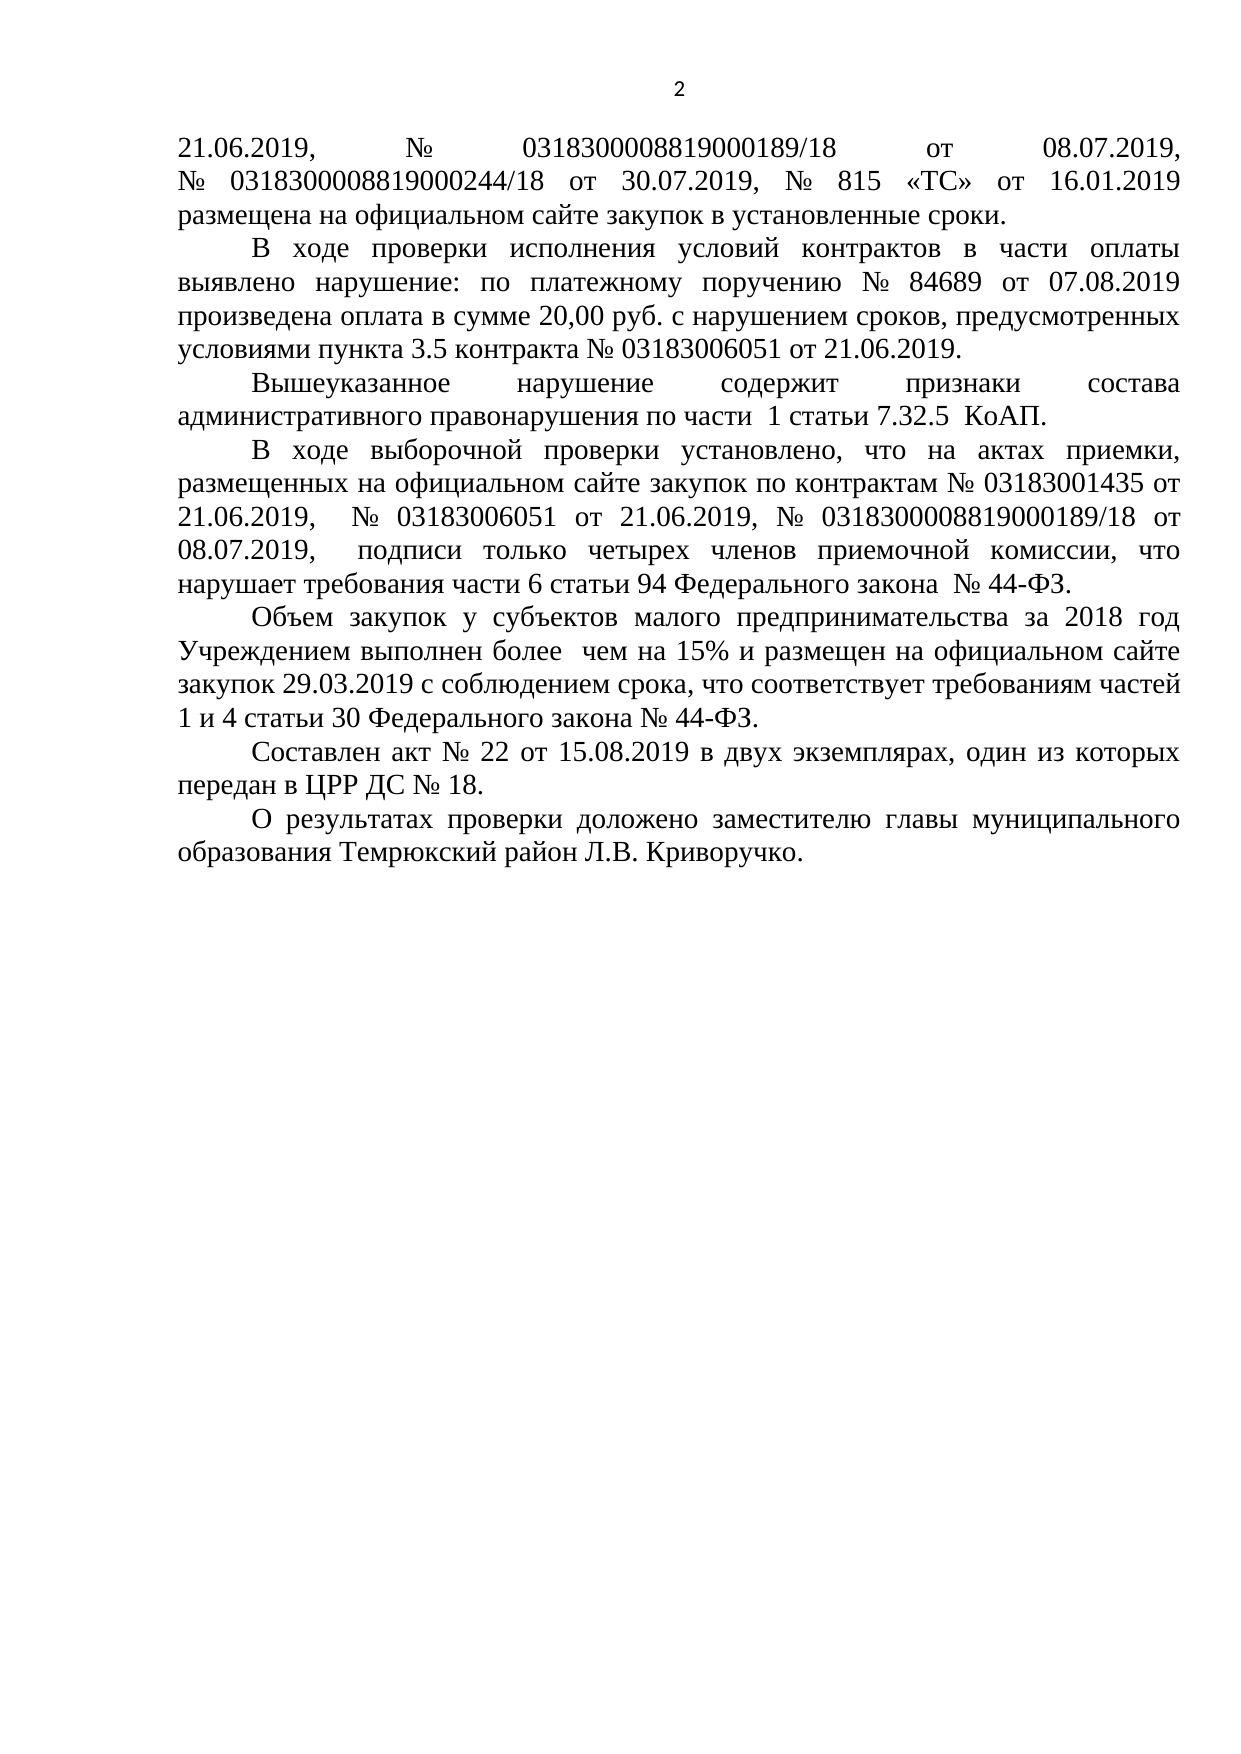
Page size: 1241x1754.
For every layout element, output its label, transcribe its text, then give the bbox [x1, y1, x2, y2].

text О результатах проверки доложено заместителю главы муниципального образования Темрюкский район Л.В. Криворучко. [177, 801, 1181, 868]
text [177, 130, 1181, 231]
text Вышеуказанное нарушение содержит признаки состава административного правонарушения по части 1 статьи 7.32.5 КоАП. [177, 365, 1181, 432]
text Составлен акт № 22 от 15.08.2019 в двух экземплярах, один из которых передан в ЦРР ДС № 18. [177, 734, 1181, 801]
text В ходе проверки исполнения условий контрактов в части оплаты выявлено нарушение: по платежному поручению № 84689 от 07.08.2019 произведена оплата в сумме 20,00 руб. с нарушением сроков, предусмотренных условиями пункта 3.5 контракта № 03183006051 от 21.06.2019. [177, 231, 1181, 365]
text В ходе выборочной проверки установлено, что на актах приемки, размещенных на официальном сайте закупок по контрактам № 03183001435 от 21.06.2019, № 03183006051 от 21.06.2019, № 0318300008819000189/18 от 08.07.2019, подписи только четырех членов приемочной комиссии, что нарушает требования части 6 статьи 94 Федерального закона № 44-ФЗ. [177, 432, 1181, 599]
text Объем закупок у субъектов малого предпринимательства за 2018 год Учреждением выполнен более чем на 15% и размещен на официальном сайте закупок 29.03.2019 с соблюдением срока, что соответствует требованиям частей 1 и 4 статьи 30 Федерального закона № 44-ФЗ. [177, 599, 1181, 734]
